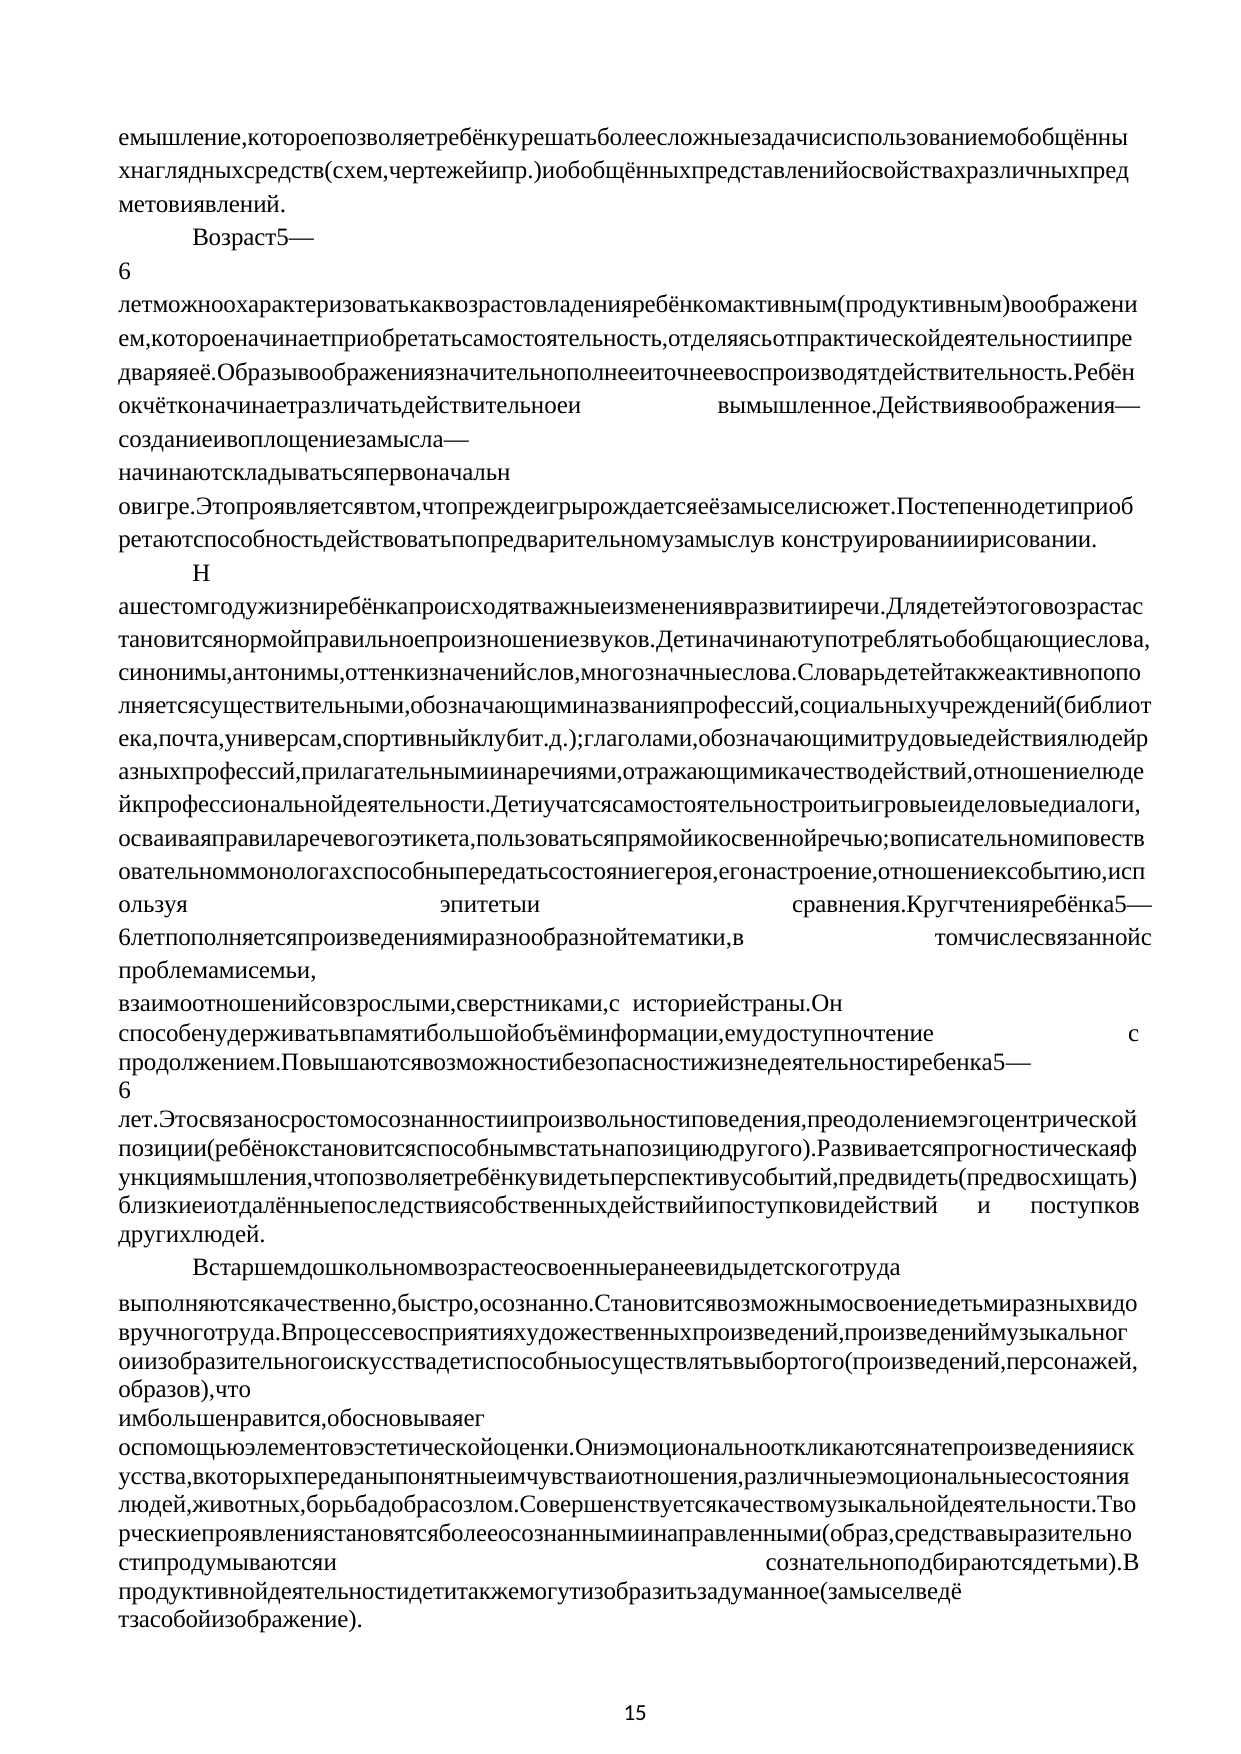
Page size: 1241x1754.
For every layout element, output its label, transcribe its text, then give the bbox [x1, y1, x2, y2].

text способенудерживатьвпамятибольшойобъёминформации,емудоступночтение с продолжением.Повышаютсявозможностибезопасностижизнедеятельностиребенка5— [118, 1018, 1139, 1076]
text взаимоотношенийсовзрослыми,сверстниками,с историейстраны.Он [118, 985, 1139, 1018]
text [118, 118, 1139, 219]
text Нашестомгодужизниребёнкапроисходятважныеизменениявразвитииречи.Длядетейэтоговозрастастановитсянормойправильноепроизношениезвуков.Детиначинаютупотреблятьобобщающиеслова,синонимы,антонимы,оттенкизначенийслов,многозначныеслова.Словарьдетейтакжеактивнопополняетсясуществительными,обозначающиминазванияпрофессий,социальныхучреждений(библиотека,почта,универсам,спортивныйклубит.д.);глаголами,обозначающимитрудовыедействиялюдейразныхпрофессий,прилагательнымиинаречиями,отражающимикачестводействий,отношениелюдейкпрофессиональнойдеятельности.Детиучатсясамостоятельностроитьигровыеиделовыедиалоги,осваиваяправиларечевогоэтикета,пользоватьсяпрямойикосвеннойречью;вописательномиповествовательноммонологахспособныпередатьсостояниегероя,егонастроение,отношениексобытию,используя эпитетыи сравнения.Кругчтенияребёнка5—6летпополняетсяпроизведениямиразнообразнойтематики,в томчислесвязаннойс проблемамисемьи, [118, 554, 1152, 985]
text выполняютсякачественно,быстро,осознанно.Становитсявозможнымосвоениедетьмиразныхвидовручноготруда.Впроцессевосприятияхудожественныхпроизведений,произведениймузыкальногоиизобразительногоискусствадетиспособныосуществлятьвыбортого(произведений,персонажей,образов),что имбольшенравится,обосновываяегоспомощьюэлементовэстетическойоценки.Ониэмоциональнооткликаютсянатепроизведенияискусства,вкоторыхпереданыпонятныеимчувстваиотношения,различныеэмоциональныесостояниялюдей,животных,борьбадобрасозлом.Совершенствуетсякачествомузыкальнойдеятельности.Творческиепроявлениястановятсяболееосознаннымиинаправленными(образ,средствавыразительностипродумываютсяи сознательноподбираютсядетьми).В продуктивнойдеятельностидетитакжемогутизобразитьзадуманное(замыселведётзасобойизображение). [118, 1288, 1139, 1633]
text 6лет.Этосвязаносростомосознанностиипроизвольностиповедения,преодолениемэгоцентрическойпозиции(ребёнокстановитсяспособнымвстатьнапозициюдругого).Развиваетсяпрогностическаяфункциямышления,чтопозволяетребёнкувидетьперспективусобытий,предвидеть(предвосхищать)близкиеиотдалённыепоследствиясобственныхдействийипоступковидействий и поступков другихлюдей. [118, 1076, 1139, 1248]
text Возраст5—6летможноохарактеризоватькаквозрастовладенияребёнкомактивным(продуктивным)воображением,котороеначинаетприобретатьсамостоятельность,отделяясьотпрактическойдеятельностиипредваряяеё.Образывоображениязначительнополнееиточнеевоспроизводятдействительность.Ребёнокчётконачинаетразличатьдействительноеи вымышленное.Действиявоображения—созданиеивоплощениезамысла—начинаютскладыватьсяпервоначальновигре.Этопроявляетсявтом,чтопреждеигрырождаетсяеёзамыселисюжет.Постепеннодетиприобретаютспособностьдействоватьпопредварительномузамыслув конструированииирисовании. [118, 219, 1140, 554]
text Встаршемдошкольномвозрастеосвоенныеранеевидыдетскоготруда [118, 1248, 1152, 1282]
